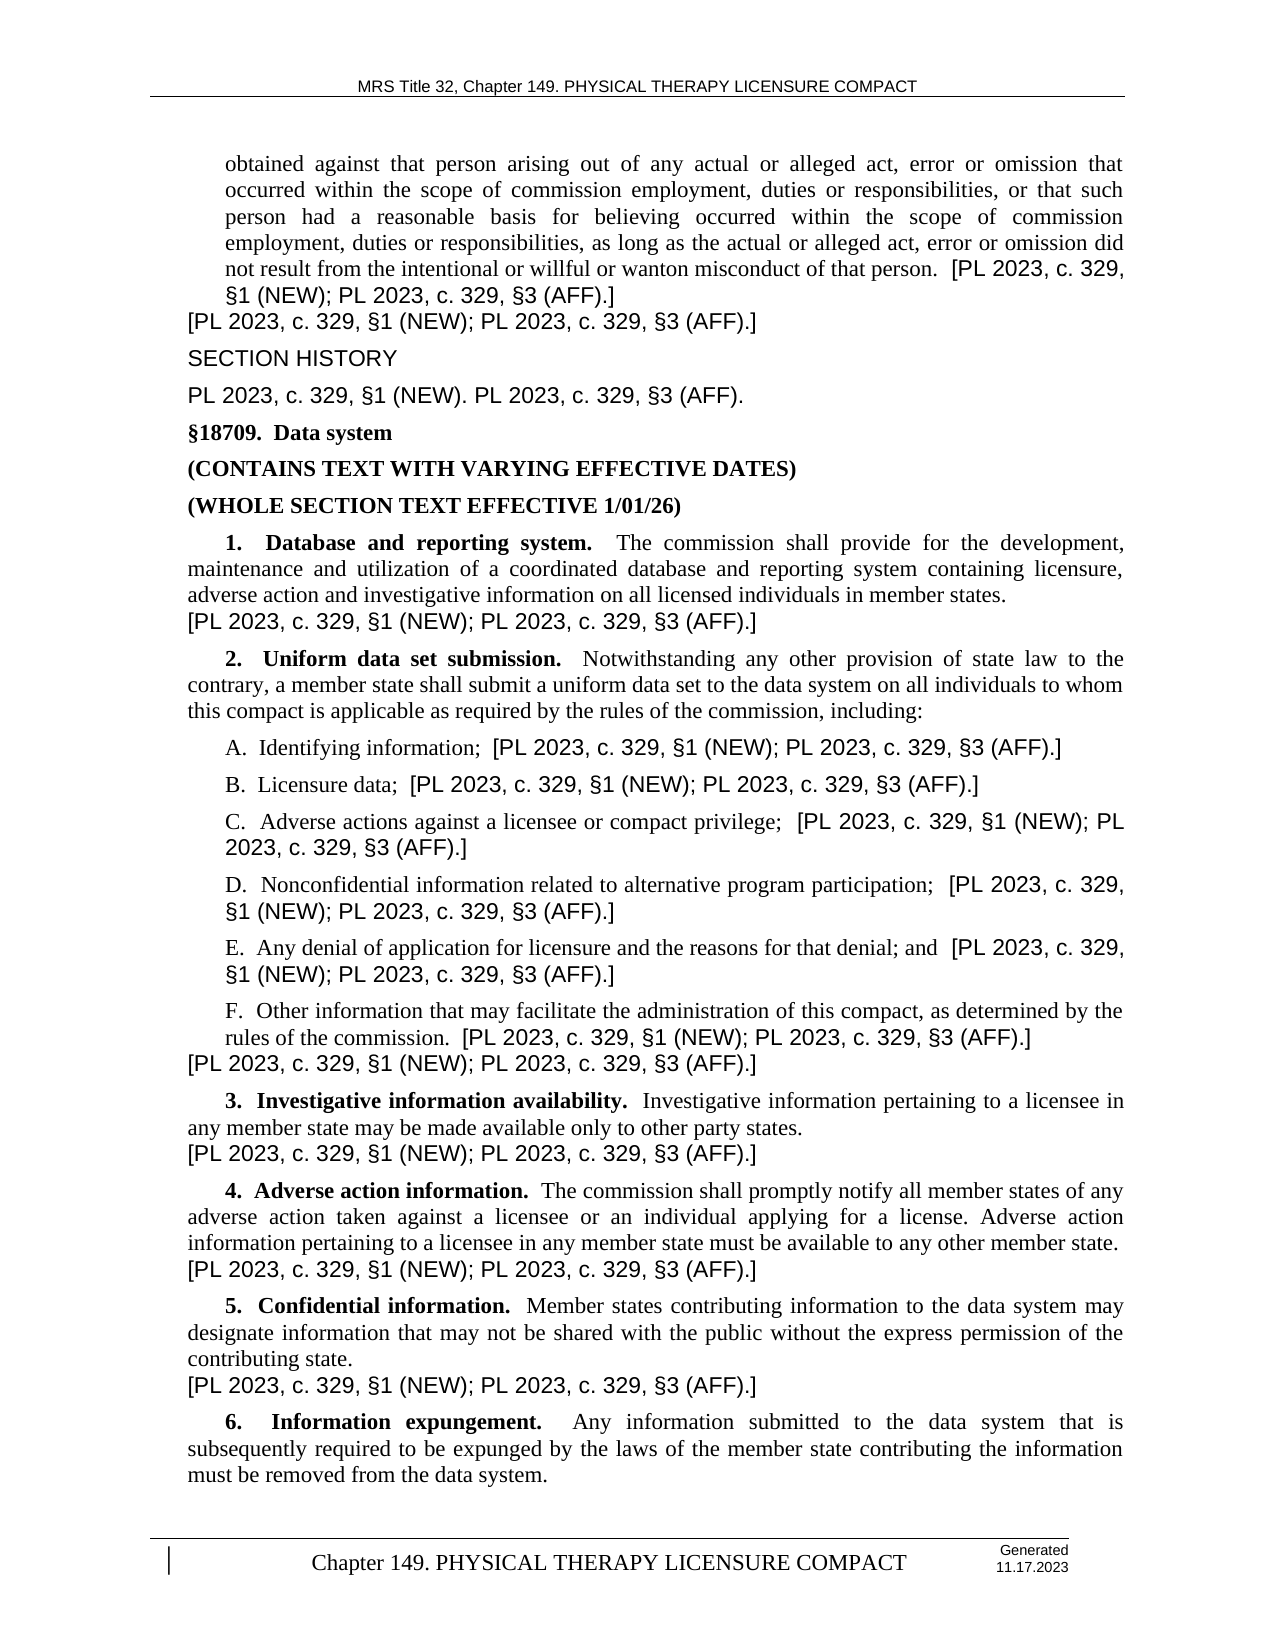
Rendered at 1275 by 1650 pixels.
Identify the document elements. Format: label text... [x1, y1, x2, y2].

text PL 2023, c. 329, §1 (NEW). PL 2023, c. 329, §3 (AFF). [187, 382, 1125, 408]
text [PL 2023, c. 329, §1 (NEW); PL 2023, c. 329, §3 (AFF).] [187, 1256, 1125, 1282]
text 4. Adverse action information. The commission shall promptly notify all member states of any adverse action taken against a licensee or an individual applying for a license. Adverse action information pertaining to a licensee in any member state must be available to any other member state. [187, 1177, 1125, 1256]
text [PL 2023, c. 329, §1 (NEW); PL 2023, c. 329, §3 (AFF).] [187, 608, 1125, 634]
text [225, 150, 1125, 308]
text SECTION HISTORY [187, 345, 1125, 371]
text 6. Information expungement. Any information submitted to the data system that is subsequently required to be expunged by the laws of the member state contributing the information must be removed from the data system. [187, 1408, 1125, 1487]
text D. Nonconfidential information related to alternative program participation; [PL 2023, c. 329, §1 (NEW); PL 2023, c. 329, §3 (AFF).] [225, 871, 1125, 924]
text [PL 2023, c. 329, §1 (NEW); PL 2023, c. 329, §3 (AFF).] [187, 1372, 1125, 1398]
text 2. Uniform data set submission. Notwithstanding any other provision of state law to the contrary, a member state shall submit a uniform data set to the data system on all individuals to whom this compact is applicable as required by the rules of the commission, including: [187, 645, 1125, 724]
text [PL 2023, c. 329, §1 (NEW); PL 2023, c. 329, §3 (AFF).] [187, 308, 1125, 334]
text C. Adverse actions against a licensee or compact privilege; [PL 2023, c. 329, §1 (NEW); PL 2023, c. 329, §3 (AFF).] [225, 808, 1125, 861]
text §18709. Data system [187, 418, 1125, 445]
text [PL 2023, c. 329, §1 (NEW); PL 2023, c. 329, §3 (AFF).] [187, 1050, 1125, 1077]
text (CONTAINS TEXT WITH VARYING EFFECTIVE DATES) [187, 455, 1125, 482]
text 5. Confidential information. Member states contributing information to the data system may designate information that may not be shared with the public without the express permission of the contributing state. [187, 1292, 1125, 1372]
text [PL 2023, c. 329, §1 (NEW); PL 2023, c. 329, §3 (AFF).] [187, 1140, 1125, 1166]
text E. Any denial of application for licensure and the reasons for that denial; and [PL 2023, c. 329, §1 (NEW); PL 2023, c. 329, §3 (AFF).] [225, 934, 1125, 987]
text B. Licensure data; [PL 2023, c. 329, §1 (NEW); PL 2023, c. 329, §3 (AFF).] [225, 771, 1125, 797]
text (WHOLE SECTION TEXT EFFECTIVE 1/01/26) [187, 492, 1125, 518]
text 3. Investigative information availability. Investigative information pertaining to a licensee in any member state may be made available only to other party states. [187, 1087, 1125, 1140]
text 1. Database and reporting system. The commission shall provide for the development, maintenance and utilization of a coordinated database and reporting system containing licensure, adverse action and investigative information on all licensed individuals in member states. [187, 529, 1125, 608]
text F. Other information that may facilitate the administration of this compact, as determined by the rules of the commission. [PL 2023, c. 329, §1 (NEW); PL 2023, c. 329, §3 (AFF).] [225, 998, 1125, 1050]
text A. Identifying information; [PL 2023, c. 329, §1 (NEW); PL 2023, c. 329, §3 (AFF).] [225, 734, 1125, 761]
